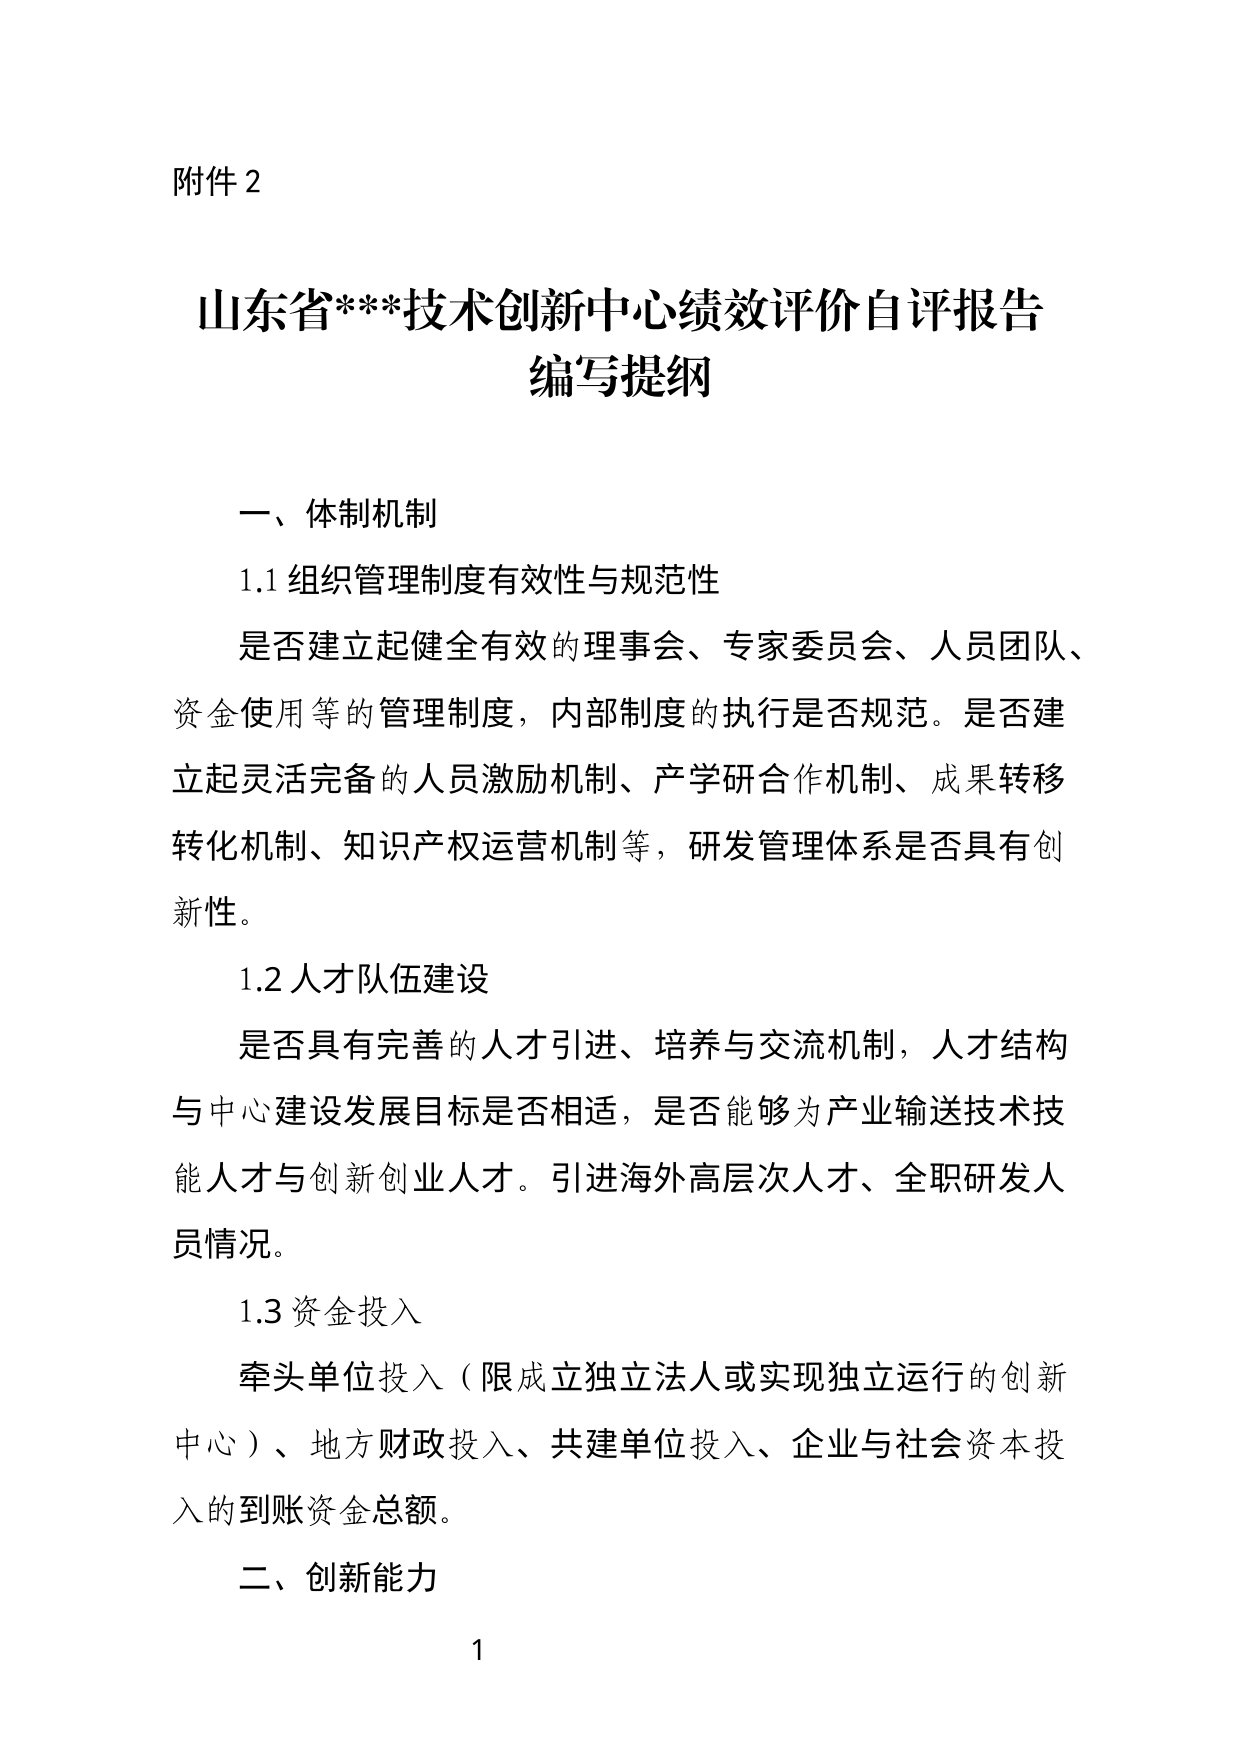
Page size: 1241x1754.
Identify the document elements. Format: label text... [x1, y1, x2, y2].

text 二、创新能力 [171, 1542, 1069, 1608]
text 山东省***技术创新中心绩效评价自评报告 [171, 279, 1069, 345]
text 编写提纲 [171, 345, 1069, 412]
text 1.3资金投入 [171, 1276, 1069, 1342]
text 1.1组织管理制度有效性与规范性 [171, 545, 1069, 611]
text 是否建立起健全有效的理事会、专家委员会、人员团队、资金使用等的管理制度，内部制度的执行是否规范。是否建立起灵活完备的人员激励机制、产学研合作机制、成果转移转化机制、知识产权运营机制等，研发管理体系是否具有创新性。 [171, 611, 1069, 943]
text 是否具有完善的人才引进、培养与交流机制，人才结构与中心建设发展目标是否相适，是否能够为产业输送技术技能人才与创新创业人才。引进海外高层次人才、全职研发人员情况。 [171, 1010, 1069, 1276]
text 1.2人才队伍建设 [171, 943, 1069, 1010]
text 一、体制机制 [171, 478, 1069, 545]
text 牵头单位投入（限成立独立法人或实现独立运行的创新中心）、地方财政投入、共建单位投入、企业与社会资本投入的到账资金总额。 [171, 1342, 1069, 1542]
text 附件2 [171, 146, 1069, 212]
